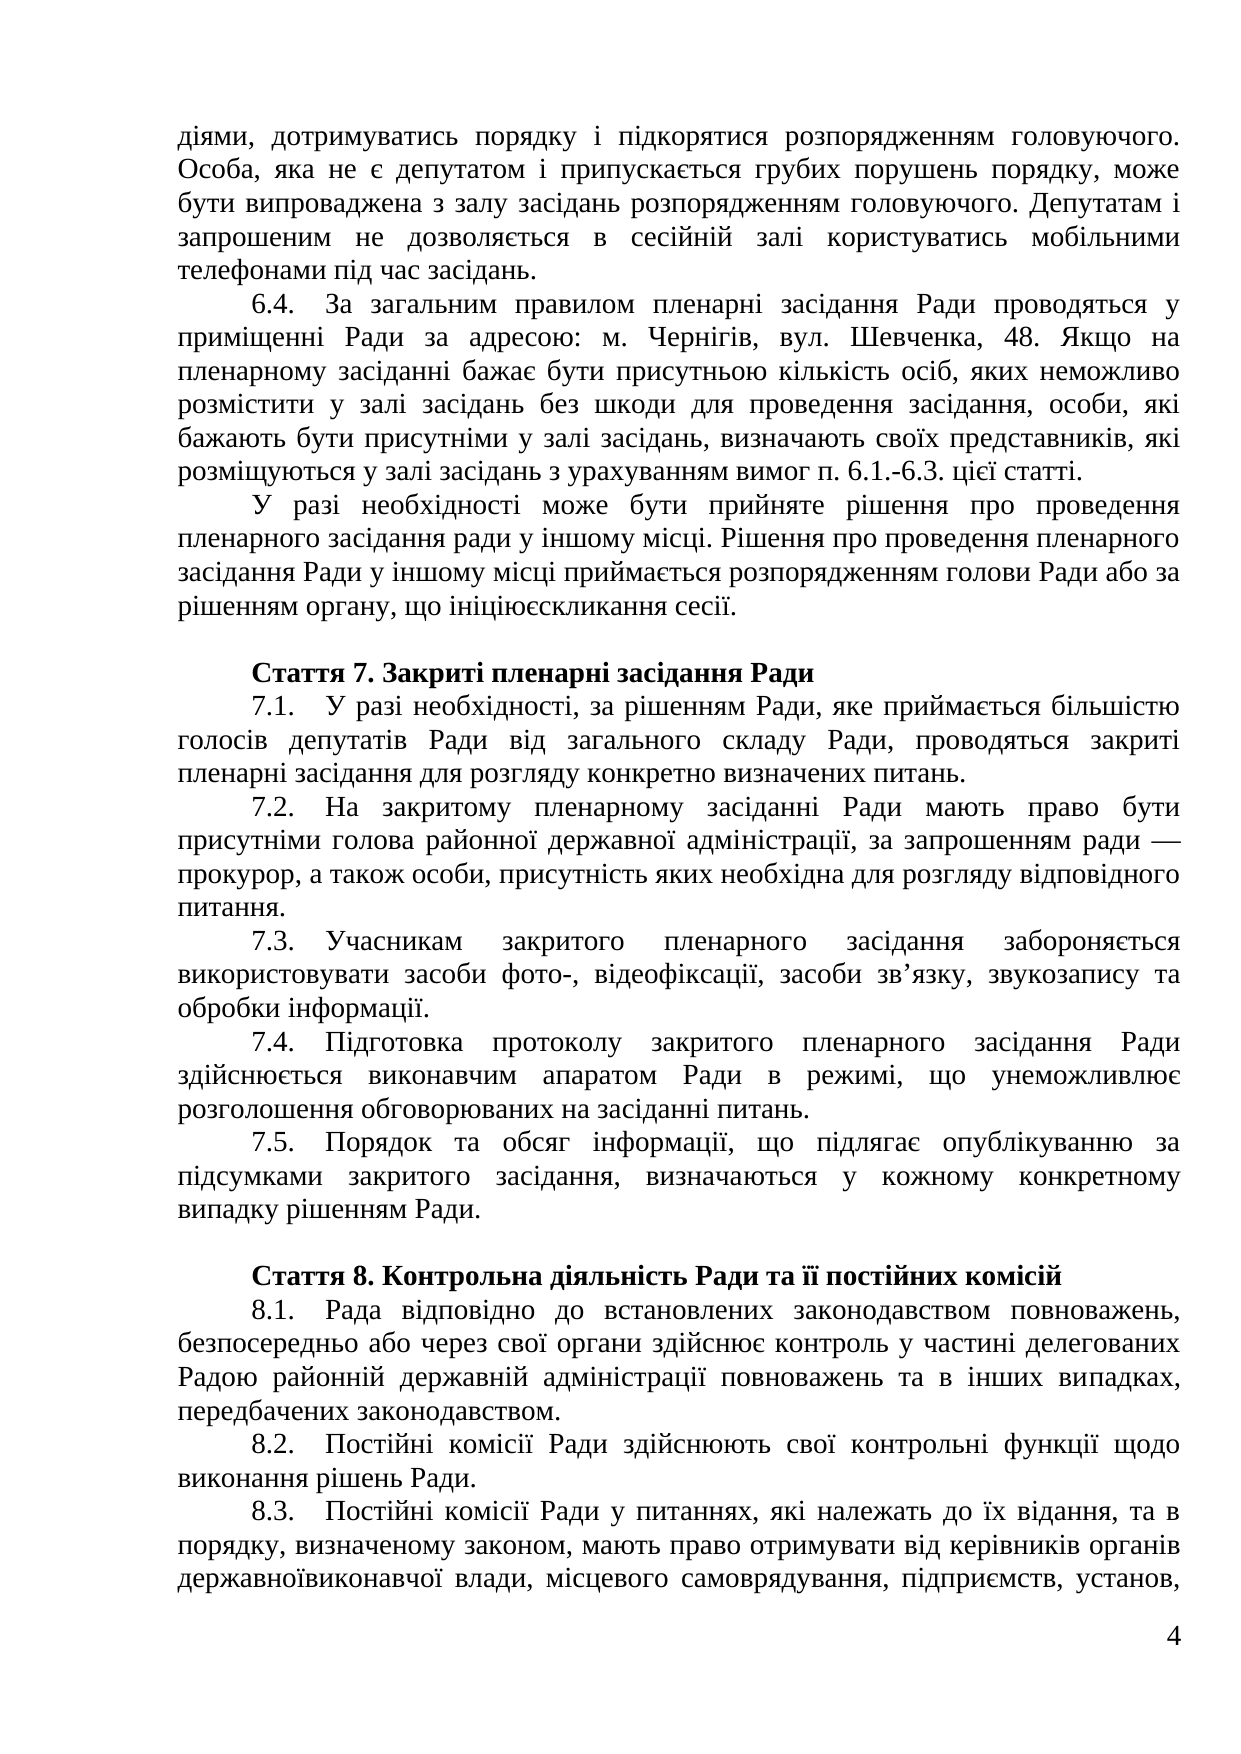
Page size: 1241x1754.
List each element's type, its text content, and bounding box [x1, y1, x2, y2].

text Стаття 7. Закриті пленарні засідання Ради [177, 655, 1181, 688]
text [177, 118, 1181, 286]
list Рада відповідно до встановлених законодавством повноважень, безпосередньо або через свої органи здійснює контроль у частині делегованих Радою районній державній адміністрації повноважень та в інших випадках, передбачених законодавством. [177, 1292, 1181, 1426]
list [177, 1493, 1181, 1594]
list У разі необхідності, за рішенням Ради, яке приймається більшістю голосів депутатів Ради від загального складу Ради, проводяться закриті пленарні засідання для розгляду конкретно визначених питань. [177, 688, 1181, 789]
list Постійні комісії Ради здійснюють свої контрольні функції щодо виконання рішень Ради. [177, 1426, 1181, 1493]
list Учасникам закритого пленарного засідання забороняється використовувати засоби фото-, відеофіксації, засоби зв’язку, звукозапису та обробки інформації. [177, 923, 1181, 1024]
list Порядок та обсяг інформації, що підлягає опублікуванню за підсумками закритого засідання, визначаються у кожному конкретному випадку рішенням Ради. [177, 1124, 1181, 1225]
text Стаття 8. Контрольна діяльність Ради та її постійних комісій [177, 1258, 1181, 1292]
list Підготовка протоколу закритого пленарного засідання Ради здійснюється виконавчим апаратом Ради в режимі, що унеможливлює розголошення обговорюваних на засіданні питань. [177, 1024, 1181, 1124]
text У разі необхідності може бути прийняте рішення про проведення пленарного засідання ради у іншому місці. Рішення про проведення пленарного засідання Ради у іншому місці приймається розпорядженням голови Ради або за рішенням органу, що ініціюєскликання сесії. [177, 487, 1181, 621]
list На закритому пленарному засіданні Ради мають право бути присутніми голова районної державної адміністрації, за запрошенням ради —прокурор, а також особи, присутність яких необхідна для розгляду відповідного питання. [177, 789, 1181, 923]
list За загальним правилом пленарні засідання Ради проводяться у приміщенні Ради за адресою: м. Чернігів, вул. Шевченка, 48. Якщо на пленарному засіданні бажає бути присутньою кількість осіб, яких неможливо розмістити у залі засідань без шкоди для проведення засідання, особи, які бажають бути присутніми у залі засідань, визначають своїх представників, які розміщуються у залі засідань з урахуванням вимог п. 6.1.-6.3. цієї статті. [177, 286, 1181, 487]
